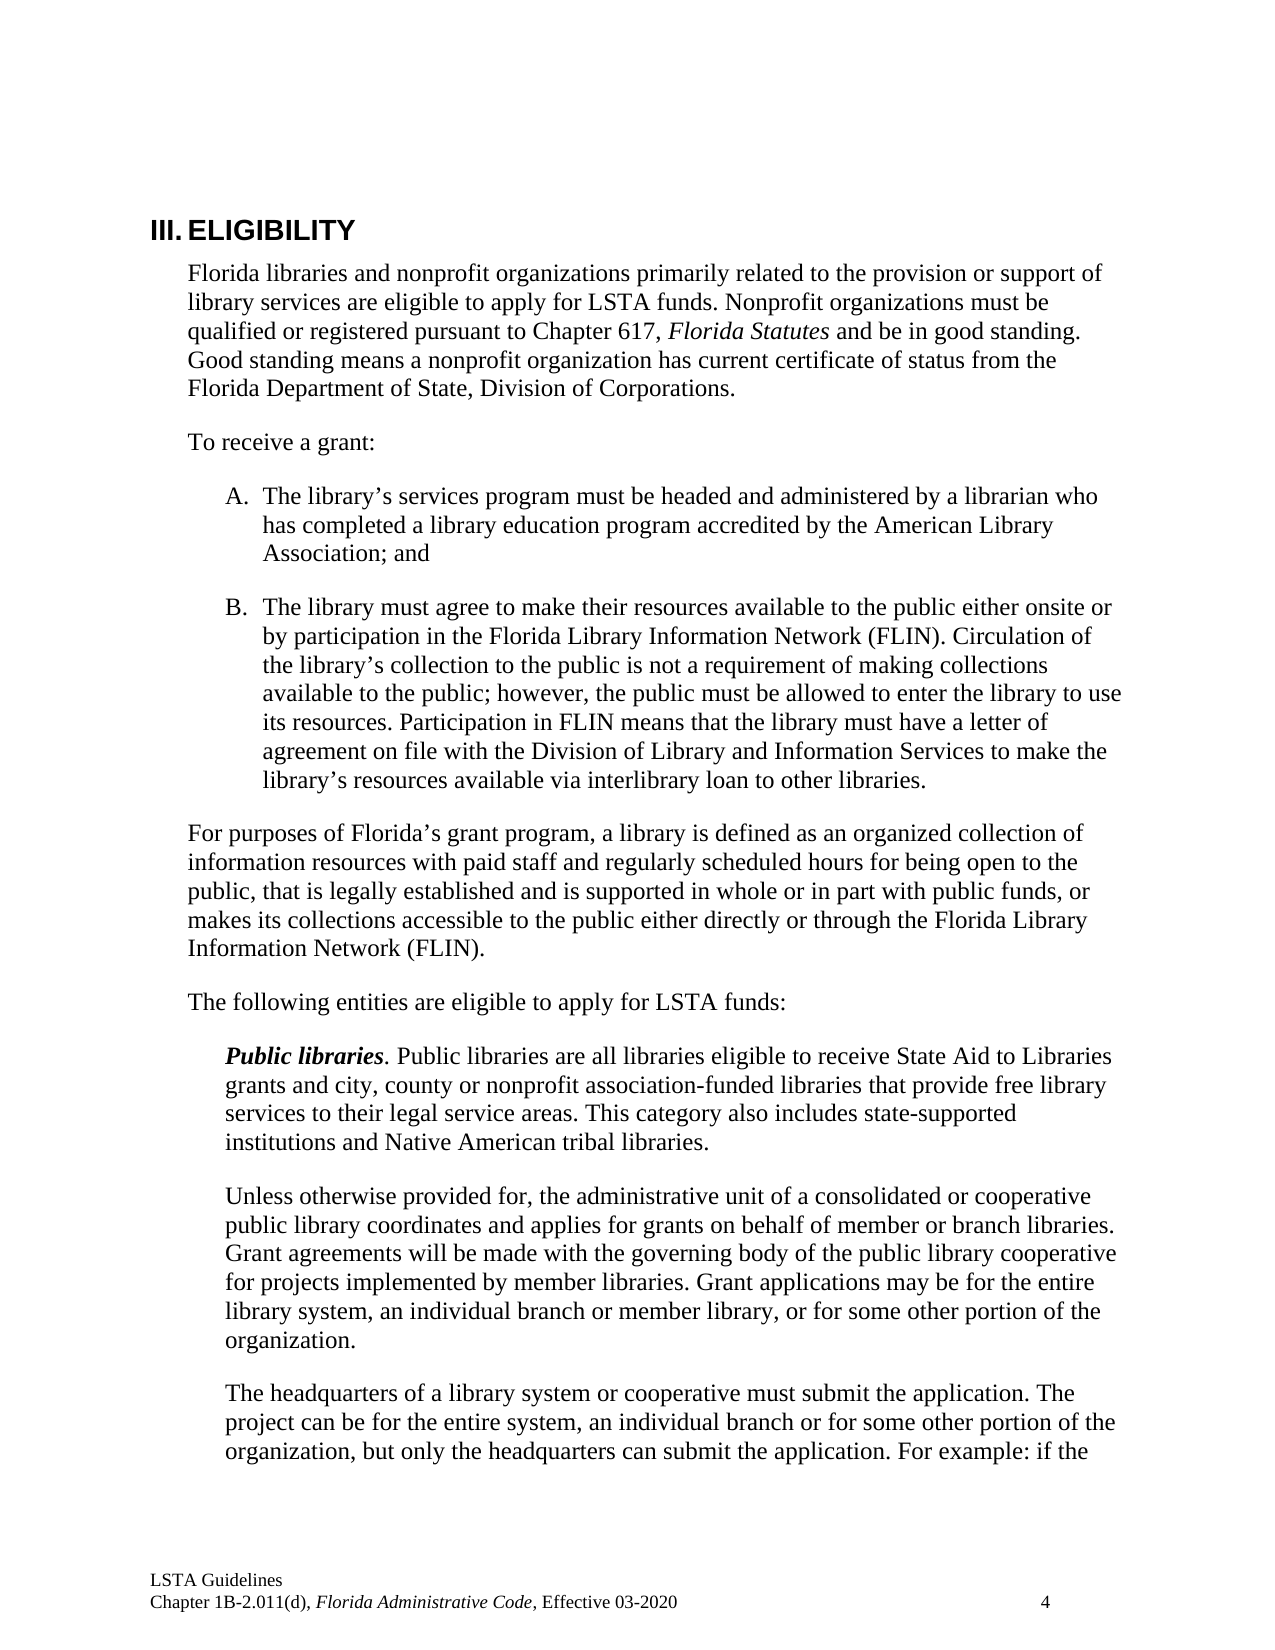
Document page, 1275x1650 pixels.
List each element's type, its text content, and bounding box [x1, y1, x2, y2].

text Unless otherwise provided for, the administrative unit of a consolidated or cooperative public library coordinates and applies for grants on behalf of member or branch libraries. Grant agreements will be made with the governing body of the public library cooperative for projects implemented by member libraries. Grant applications may be for the entire library system, an individual branch or member library, or for some other portion of the organization. [225, 1181, 1125, 1353]
text Florida libraries and nonprofit organizations primarily related to the provision or support of library services are eligible to apply for LSTA funds. Nonprofit organizations must be qualified or registered pursuant to Chapter 617, Florida Statutes and be in good standing. Good standing means a nonprofit organization has current certificate of status from the Florida Department of State, Division of Corporations. [187, 258, 1125, 402]
text The following entities are eligible to apply for LSTA funds: [187, 987, 1125, 1016]
list The library’s services program must be headed and administered by a librarian who has completed a library education program accredited by the American Library Association; and [225, 481, 1125, 567]
list The library must agree to make their resources available to the public either onsite or by participation in the Florida Library Information Network (FLIN). Circulation of the library’s collection to the public is not a requirement of making collections available to the public; however, the public must be allowed to enter the library to use its resources. Participation in FLIN means that the library must have a letter of agreement on file with the Division of Library and Information Services to make the library’s resources available via interlibrary loan to other libraries. [225, 592, 1125, 793]
subtitle ELIGIBILITY [150, 212, 1125, 246]
text For purposes of Florida’s grant program, a library is defined as an organized collection of information resources with paid staff and regularly scheduled hours for being open to the public, that is legally established and is supported in whole or in part with public funds, or makes its collections accessible to the public either directly or through the Florida Library Information Network (FLIN). [187, 818, 1125, 962]
text To receive a grant: [187, 427, 1125, 456]
text Public libraries. Public libraries are all libraries eligible to receive State Aid to Libraries grants and city, county or nonprofit association-funded libraries that provide free library services to their legal service areas. This category also includes state-supported institutions and Native American tribal libraries. [225, 1041, 1125, 1156]
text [225, 1378, 1125, 1465]
